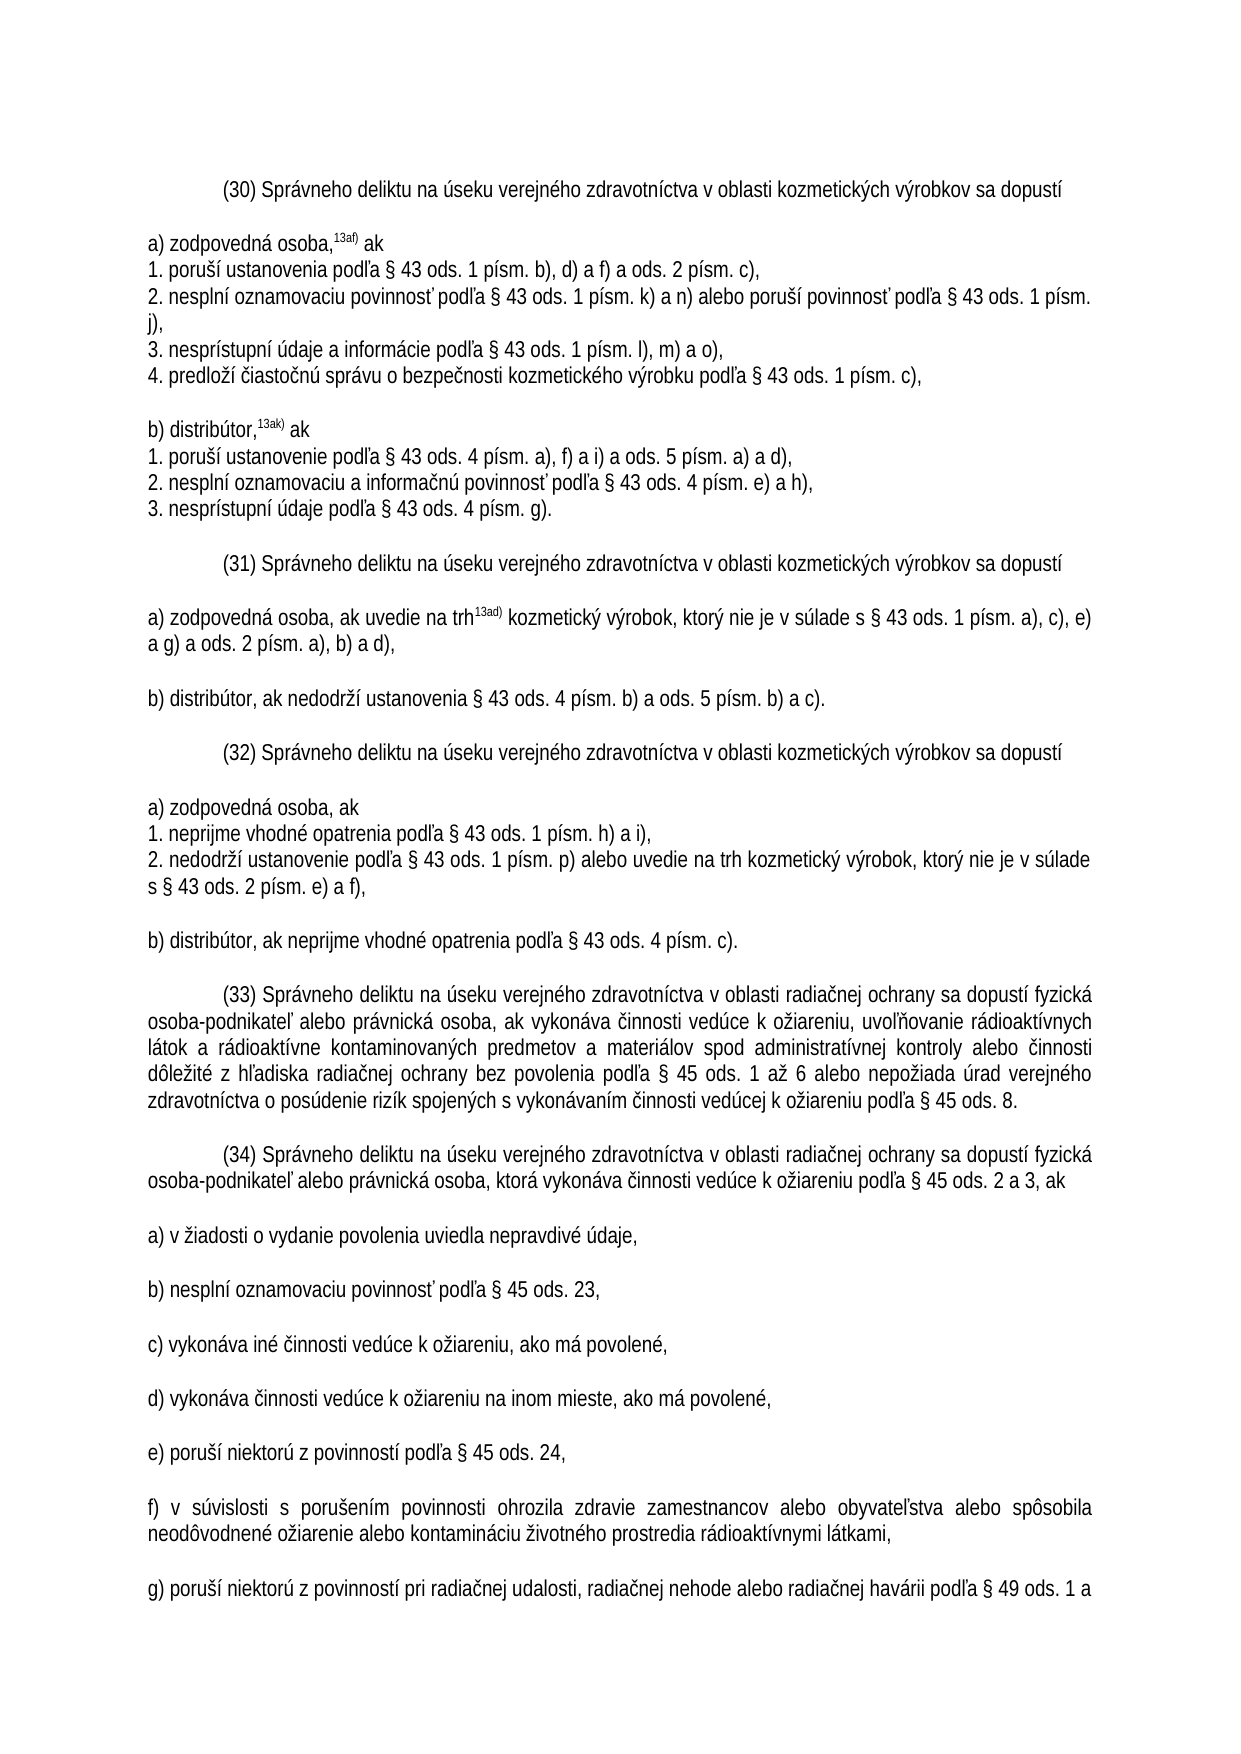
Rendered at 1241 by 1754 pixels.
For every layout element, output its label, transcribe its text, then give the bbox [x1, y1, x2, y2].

text (30) Správneho deliktu na úseku verejného zdravotníctva v oblasti kozmetických výrobkov sa dopustí [148, 176, 1092, 202]
text 4. predloží čiastočnú správu o bezpečnosti kozmetického výrobku podľa § 43 ods. 1 písm. c), [148, 362, 1092, 388]
text 3. nesprístupní údaje podľa § 43 ods. 4 písm. g). [148, 495, 1092, 522]
text 2. nedodrží ustanovenie podľa § 43 ods. 1 písm. p) alebo uvedie na trh kozmetický výrobok, ktorý nie je v súlade s § 43 ods. 2 písm. e) a f), [148, 846, 1092, 899]
text (32) Správneho deliktu na úseku verejného zdravotníctva v oblasti kozmetických výrobkov sa dopustí [148, 739, 1092, 766]
text b) distribútor, ak nedodrží ustanovenia § 43 ods. 4 písm. b) a ods. 5 písm. b) a c). [148, 685, 1092, 711]
text (34) Správneho deliktu na úseku verejného zdravotníctva v oblasti radiačnej ochrany sa dopustí fyzická osoba-podnikateľ alebo právnická osoba, ktorá vykonáva činnosti vedúce k ožiareniu podľa § 45 ods. 2 a 3, ak [148, 1141, 1092, 1194]
text b) distribútor,13ak) ak [148, 416, 1092, 443]
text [148, 1574, 1092, 1601]
text a) zodpovedná osoba,13af) ak [148, 230, 1092, 256]
text b) distribútor, ak neprijme vhodné opatrenia podľa § 43 ods. 4 písm. c). [148, 927, 1092, 953]
text d) vykonáva činnosti vedúce k ožiareniu na inom mieste, ako má povolené, [148, 1385, 1092, 1411]
text (31) Správneho deliktu na úseku verejného zdravotníctva v oblasti kozmetických výrobkov sa dopustí [148, 550, 1092, 576]
text c) vykonáva iné činnosti vedúce k ožiareniu, ako má povolené, [148, 1331, 1092, 1357]
text e) poruší niektorú z povinností podľa § 45 ods. 24, [148, 1439, 1092, 1466]
text 3. nesprístupní údaje a informácie podľa § 43 ods. 1 písm. l), m) a o), [148, 336, 1092, 362]
text (33) Správneho deliktu na úseku verejného zdravotníctva v oblasti radiačnej ochrany sa dopustí fyzická osoba-podnikateľ alebo právnická osoba, ak vykonáva činnosti vedúce k ožiareniu, uvoľňovanie rádioaktívnych látok a rádioaktívne kontaminovaných predmetov a materiálov spod administratívnej kontroly alebo činnosti dôležité z hľadiska radiačnej ochrany bez povolenia podľa § 45 ods. 1 až 6 alebo nepožiada úrad verejného zdravotníctva o posúdenie rizík spojených s vykonávaním činnosti vedúcej k ožiareniu podľa § 45 ods. 8. [148, 981, 1092, 1113]
text a) v žiadosti o vydanie povolenia uviedla nepravdivé údaje, [148, 1222, 1092, 1248]
text f) v súvislosti s porušením povinnosti ohrozila zdravie zamestnancov alebo obyvateľstva alebo spôsobila neodôvodnené ožiarenie alebo kontamináciu životného prostredia rádioaktívnymi látkami, [148, 1494, 1092, 1546]
text a) zodpovedná osoba, ak [148, 793, 1092, 820]
text 2. nesplní oznamovaciu a informačnú povinnosť podľa § 43 ods. 4 písm. e) a h), [148, 469, 1092, 495]
text a) zodpovedná osoba, ak uvedie na trh13ad) kozmetický výrobok, ktorý nie je v súlade s § 43 ods. 1 písm. a), c), e) a g) a ods. 2 písm. a), b) a d), [148, 604, 1092, 657]
text b) nesplní oznamovaciu povinnosť podľa § 45 ods. 23, [148, 1276, 1092, 1303]
text 1. poruší ustanovenia podľa § 43 ods. 1 písm. b), d) a f) a ods. 2 písm. c), [148, 256, 1092, 283]
text 1. poruší ustanovenie podľa § 43 ods. 4 písm. a), f) a i) a ods. 5 písm. a) a d), [148, 443, 1092, 469]
text 1. neprijme vhodné opatrenia podľa § 43 ods. 1 písm. h) a i), [148, 820, 1092, 846]
text 2. nesplní oznamovaciu povinnosť podľa § 43 ods. 1 písm. k) a n) alebo poruší povinnosť podľa § 43 ods. 1 písm. j), [148, 283, 1092, 336]
